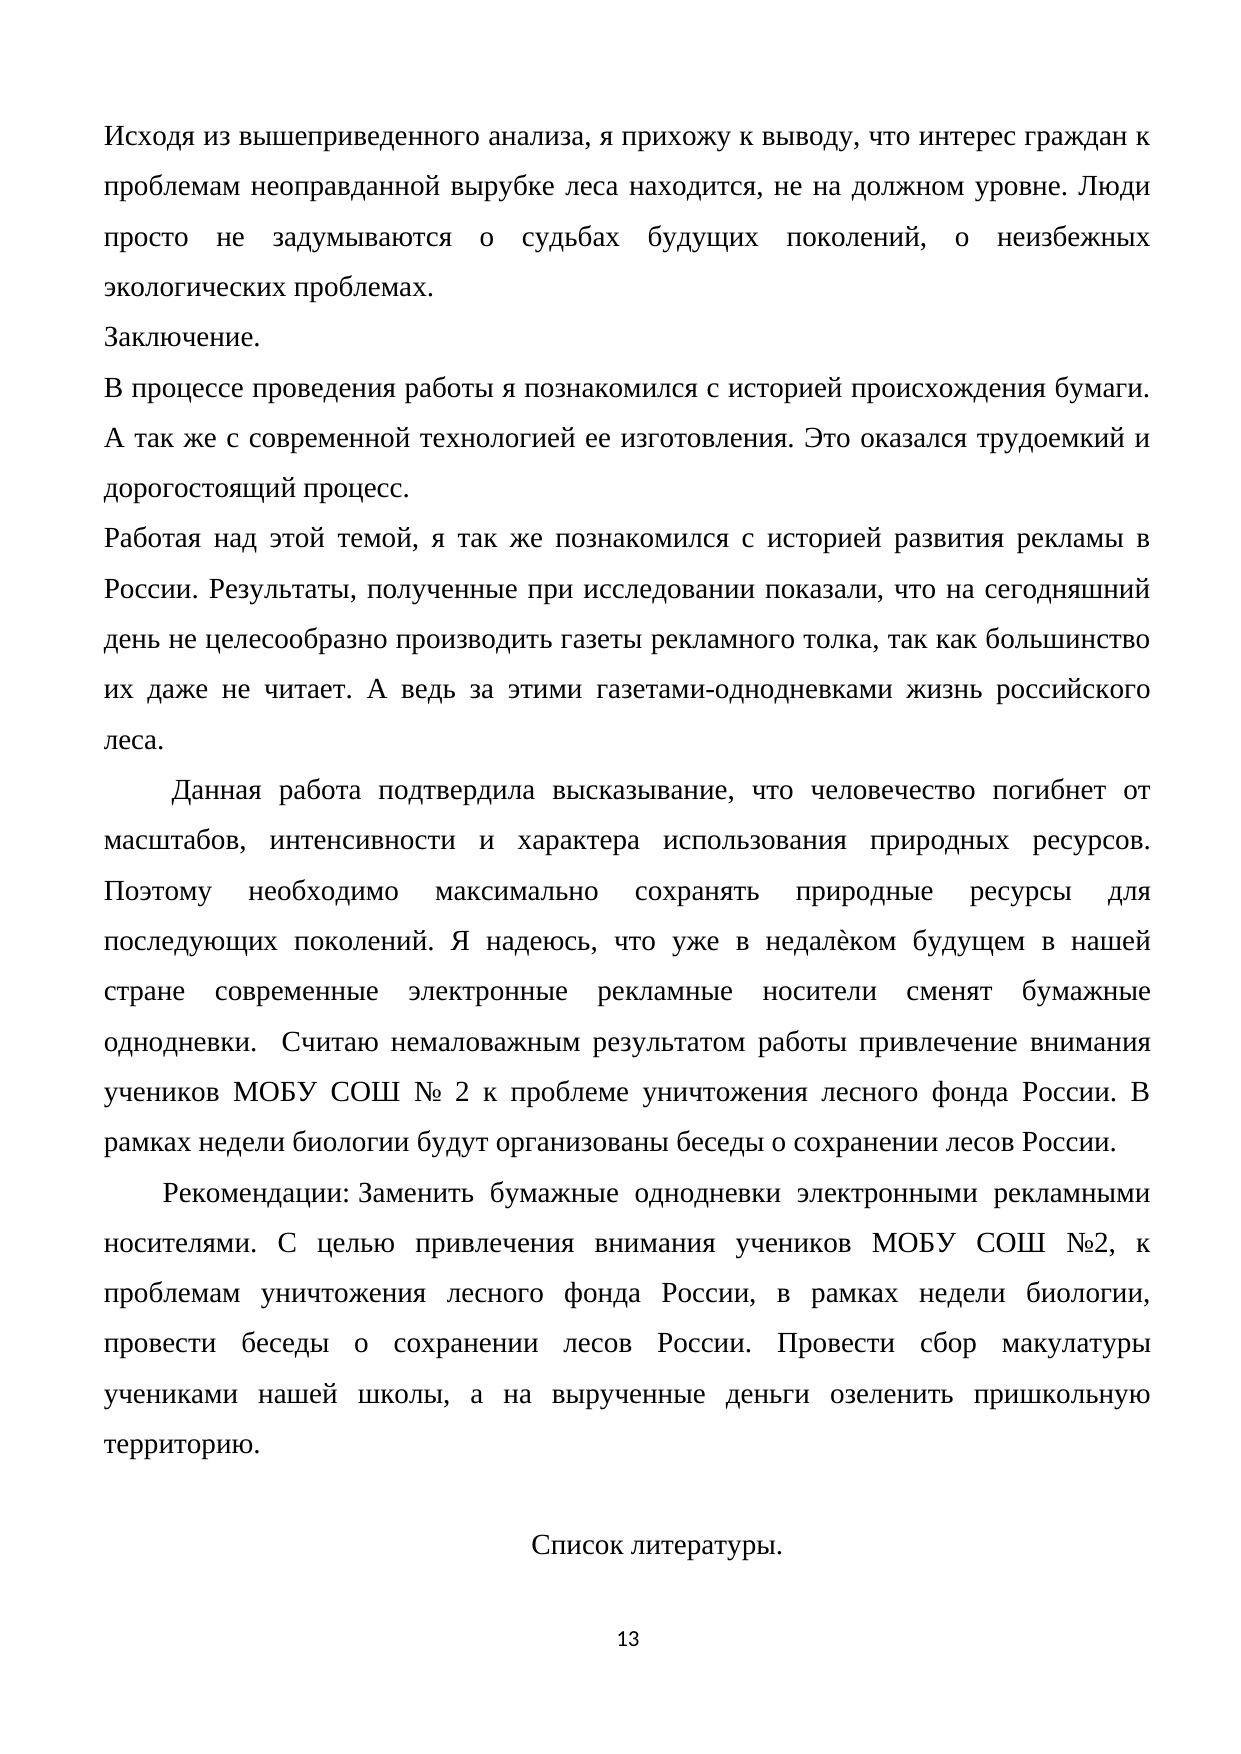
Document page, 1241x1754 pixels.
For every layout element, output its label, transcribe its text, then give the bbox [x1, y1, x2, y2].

text Список литературы. [103, 1527, 1152, 1560]
text Работая над этой темой, я так же познакомился с историей развития рекламы в России. Результаты, полученные при исследовании показали, что на сегодняшний день не целесообразно производить газеты рекламного толка, так как большинство их даже не читает. А ведь за этими газетами-однодневками жизнь российского леса. [103, 521, 1152, 755]
text Исходя из вышеприведенного анализа, я прихожу к выводу, что интерес граждан к проблемам неоправданной вырубке леса находится, не на должном уровне. Люди просто не задумываются о судьбах будущих поколений, о неизбежных экологических проблемах. [103, 118, 1152, 303]
text Данная работа подтвердила высказывание, что человечество погибнет от масштабов, интенсивности и характера использования природных ресурсов. Поэтому необходимо максимально сохранять природные ресурсы для последующих поколений. Я надеюсь, что уже в недалѐком будущем в нашей стране современные электронные рекламные носители сменят бумажные однодневки. Считаю немаловажным результатом работы привлечение внимания учеников МОБУ СОШ № 2 к проблеме уничтожения лесного фонда России. В рамках недели биологии будут организованы беседы о сохранении лесов России. [103, 772, 1152, 1158]
text Заключение. [103, 319, 1152, 353]
text Рекомендации: Заменить бумажные однодневки электронными рекламными носителями. С целью привлечения внимания учеников МОБУ СОШ №2, к проблемам уничтожения лесного фонда России, в рамках недели биологии, провести беседы о сохранении лесов России. Провести сбор макулатуры учениками нашей школы, а на вырученные деньги озеленить пришкольную территорию. [103, 1175, 1152, 1460]
text В процессе проведения работы я познакомился с историей происхождения бумаги. А так же с современной технологией ее изготовления. Это оказался трудоемкий и дорогостоящий процесс. [103, 370, 1152, 504]
